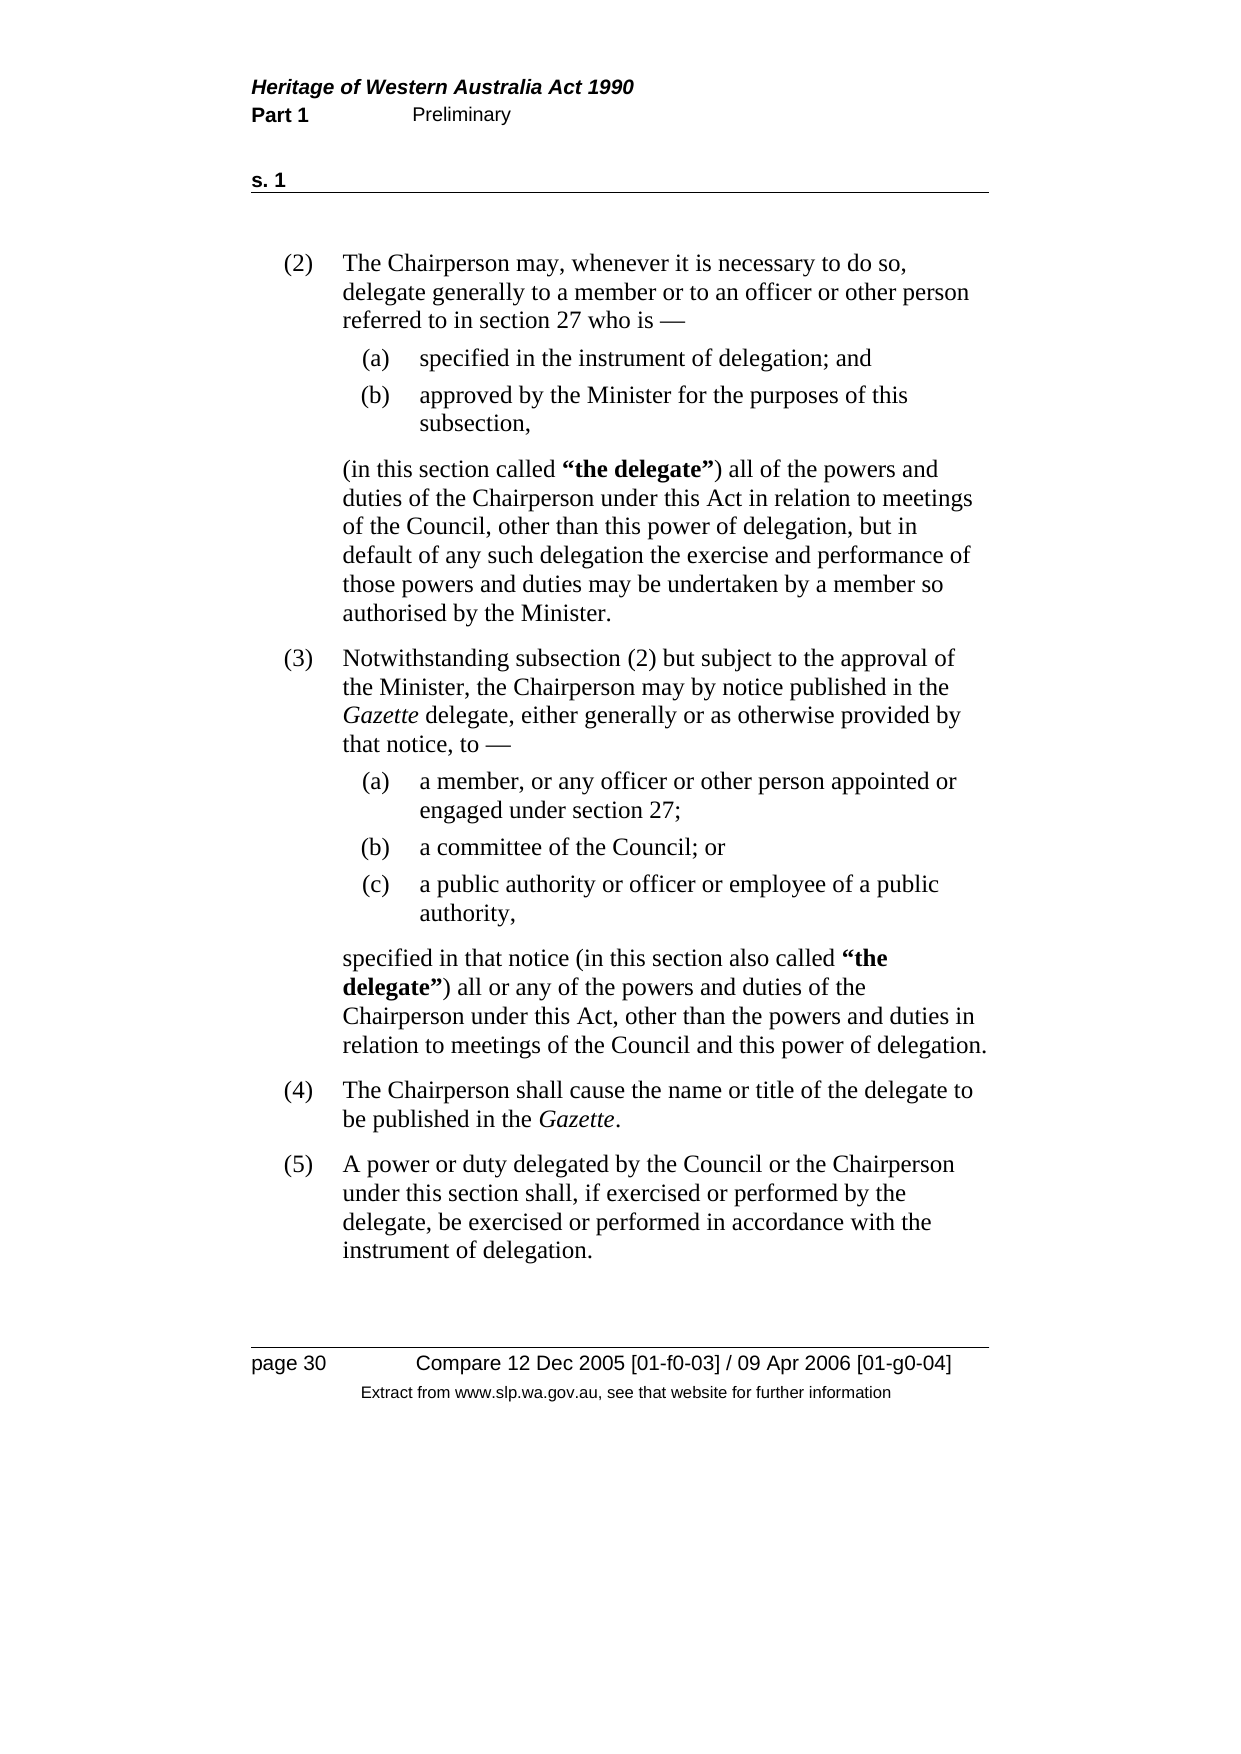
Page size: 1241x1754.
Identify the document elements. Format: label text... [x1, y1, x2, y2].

text (4) The Chairperson shall cause the name or title of the delegate to be published in the Gazette. [251, 1075, 989, 1133]
text (b) a committee of the Council; or [251, 832, 989, 861]
text (c) a public authority or officer or employee of a public authority, [251, 869, 989, 927]
text (b) approved by the Minister for the purposes of this subsection, [251, 380, 989, 437]
text (2) The Chairperson may, whenever it is necessary to do so, delegate generally to a member or to an officer or other person referred to in section 27 who is — [251, 248, 989, 334]
text (in this section called “the delegate”) all of the powers and duties of the Chairperson under this Act in relation to meetings of the Council, other than this power of delegation, but in default of any such delegation the exercise and performance of those powers and duties may be undertaken by a member so authorised by the Minister. [251, 454, 989, 626]
text specified in that notice (in this section also called “the delegate”) all or any of the powers and duties of the Chairperson under this Act, other than the powers and duties in relation to meetings of the Council and this power of delegation. [251, 943, 989, 1058]
text (a) a member, or any officer or other person appointed or engaged under section 27; [251, 766, 989, 824]
text (3) Notwithstanding subsection (2) but subject to the approval of the Minister, the Chairperson may by notice published in the Gazette delegate, either generally or as otherwise provided by that notice, to — [251, 643, 989, 758]
text (5) A power or duty delegated by the Council or the Chairperson under this section shall, if exercised or performed by the delegate, be exercised or performed in accordance with the instrument of delegation. [251, 1149, 989, 1264]
text (a) specified in the instrument of delegation; and [251, 343, 989, 371]
